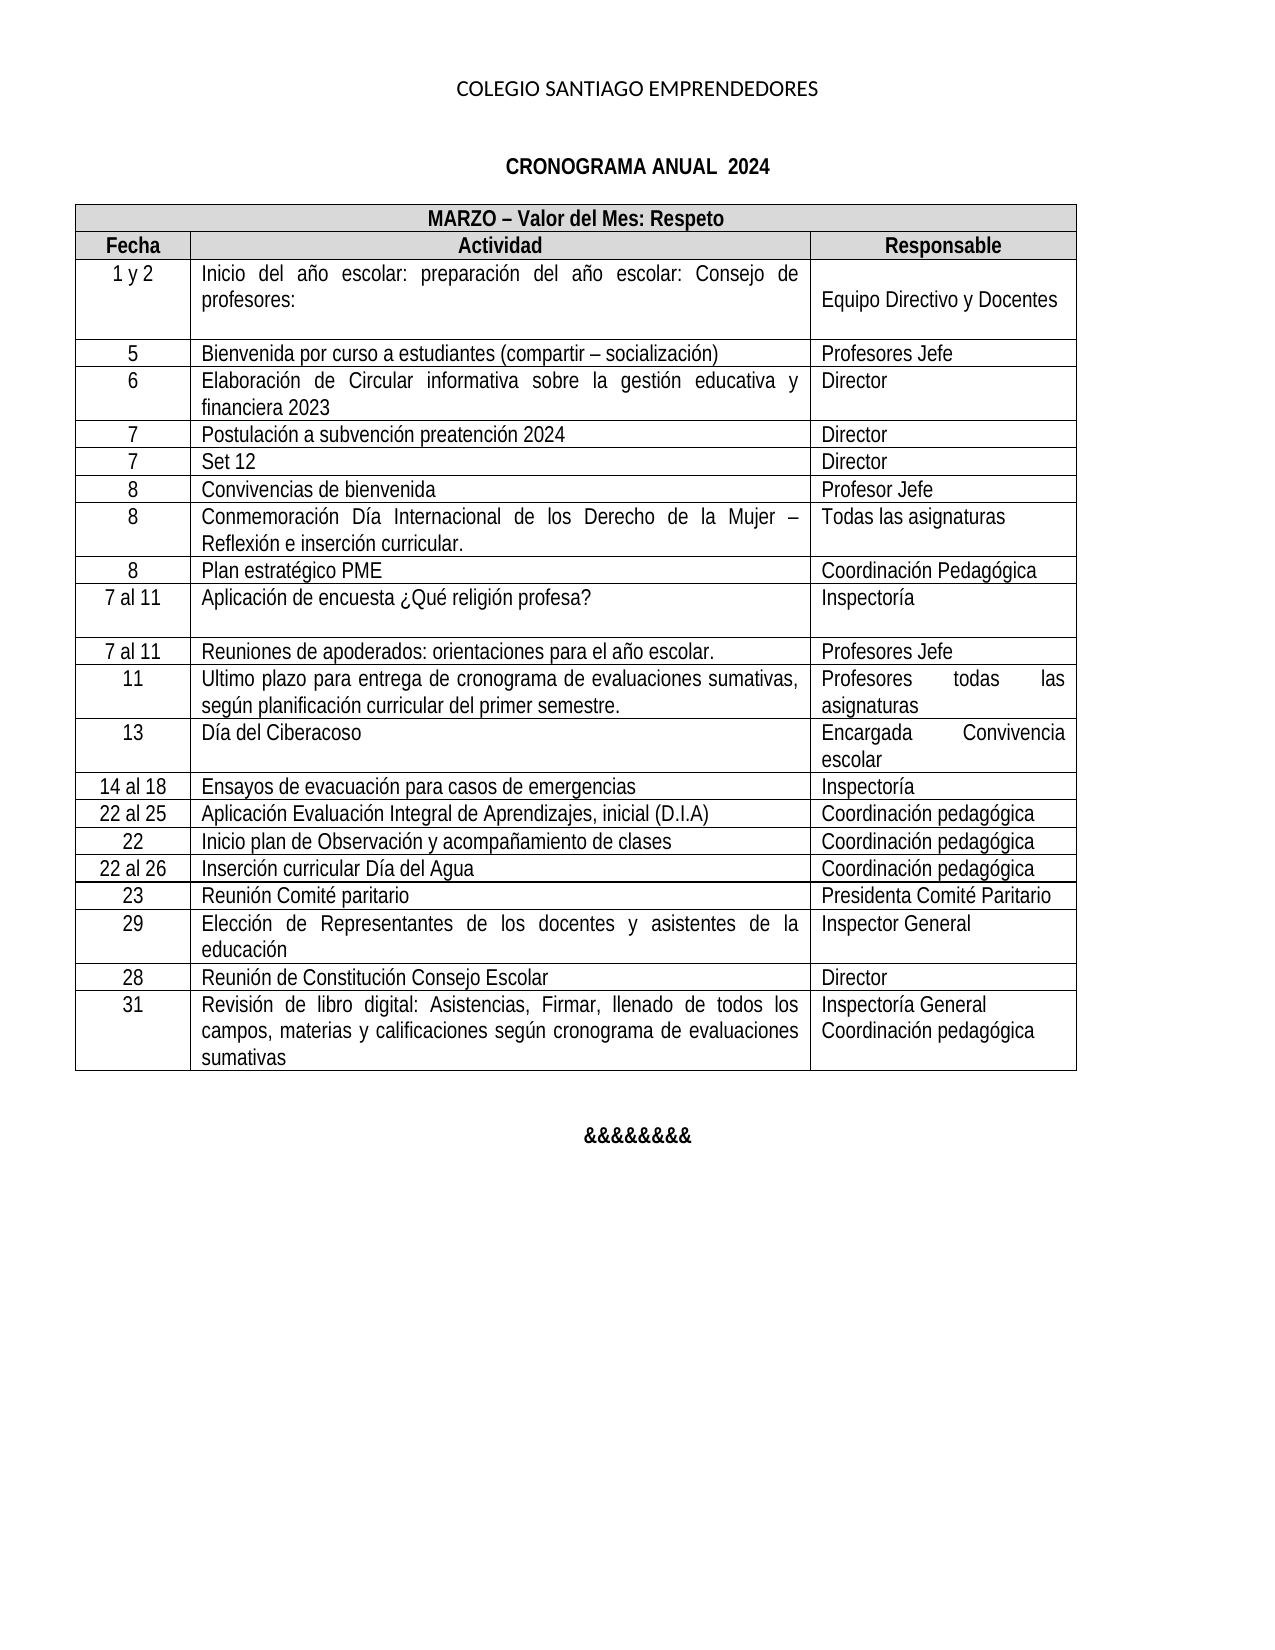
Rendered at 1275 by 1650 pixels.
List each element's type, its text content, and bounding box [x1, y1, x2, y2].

table_cell Equipo Directivo y Docentes [811, 260, 1076, 339]
table_cell Inserción curricular Día del Agua [191, 855, 810, 881]
table_cell Reuniones de apoderados: orientaciones para el año escolar. [191, 638, 810, 664]
table_cell 5 [76, 340, 190, 366]
table_cell Coordinación pedagógica [811, 855, 1076, 881]
table_cell Convivencias de bienvenida [191, 476, 810, 502]
table_cell 8 [76, 557, 190, 583]
table_cell Reunión de Constitución Consejo Escolar [191, 964, 810, 990]
table_cell 11 [76, 665, 190, 718]
text CRONOGRAMA ANUAL 2024 [75, 153, 1200, 179]
table_cell Coordinación pedagógica [811, 828, 1076, 854]
table_cell Director [811, 448, 1076, 475]
table_cell Plan estratégico PME [191, 557, 810, 583]
table_cell Aplicación de encuesta ¿Qué religión profesa? [191, 584, 810, 637]
table_cell 7 al 11 [76, 584, 190, 637]
table_cell 1 y 2 [76, 260, 190, 339]
table_cell Director [811, 964, 1076, 990]
table_cell Director [811, 367, 1076, 420]
table_cell Fecha [76, 232, 190, 259]
table_cell 13 [76, 719, 190, 772]
table_cell Elección de Representantes de los docentes y asistentes de la educación [191, 910, 810, 963]
table_cell Ensayos de evacuación para casos de emergencias [191, 773, 810, 799]
table_cell 7 [76, 448, 190, 475]
table_cell Director [811, 421, 1076, 447]
table_cell Profesores todas las asignaturas [811, 665, 1076, 718]
table_cell Aplicación Evaluación Integral de Aprendizajes, inicial (D.I.A) [191, 800, 810, 827]
table_cell 22 al 25 [76, 800, 190, 827]
table_cell 28 [76, 964, 190, 990]
table_cell Inicio plan de Observación y acompañamiento de clases [191, 828, 810, 854]
table_cell Postulación a subvención preatención 2024 [191, 421, 810, 447]
table_cell Bienvenida por curso a estudiantes (compartir – socialización) [191, 340, 810, 366]
table_cell 6 [76, 367, 190, 420]
table_cell Encargada Convivencia escolar [811, 719, 1076, 772]
text &&&&&&&& [75, 1122, 1200, 1148]
table_cell Actividad [191, 232, 810, 259]
table_cell Presidenta Comité Paritario [811, 883, 1076, 909]
table_cell Inspector General [811, 910, 1076, 963]
table_cell Inspectoría General Coordinación pedagógica [811, 991, 1076, 1070]
table_cell 7 [76, 421, 190, 447]
table_cell Conmemoración Día Internacional de los Derecho de la Mujer – Reflexión e inserción curricular. [191, 503, 810, 556]
table_cell Ultimo plazo para entrega de cronograma de evaluaciones sumativas, según planificación curricular del primer semestre. [191, 665, 810, 718]
table_cell 31 [76, 991, 190, 1070]
table_cell Día del Ciberacoso [191, 719, 810, 772]
table_cell 14 al 18 [76, 773, 190, 799]
table_cell Elaboración de Circular informativa sobre la gestión educativa y financiera 2023 [191, 367, 810, 420]
table_cell Inspectoría [811, 584, 1076, 637]
table_cell Profesores Jefe [811, 340, 1076, 366]
table_cell 8 [76, 503, 190, 556]
table_cell Inspectoría [811, 773, 1076, 799]
table_cell Reunión Comité paritario [191, 883, 810, 909]
table_cell Profesores Jefe [811, 638, 1076, 664]
table_cell Revisión de libro digital: Asistencias, Firmar, llenado de todos los campos, materias y calificaciones según cronograma de evaluaciones sumativas [191, 991, 810, 1070]
table_cell Todas las asignaturas [811, 503, 1076, 556]
table_cell Profesor Jefe [811, 476, 1076, 502]
table_header MARZO – Valor del Mes: Respeto [76, 205, 1076, 231]
table_cell Responsable [811, 232, 1076, 259]
table_cell 22 [76, 828, 190, 854]
table_cell Coordinación Pedagógica [811, 557, 1076, 583]
table_cell 7 al 11 [76, 638, 190, 664]
table_cell Inicio del año escolar: preparación del año escolar: Consejo de profesores: [191, 260, 810, 339]
table_cell 22 al 26 [76, 855, 190, 881]
table_cell Set 12 [191, 448, 810, 475]
table_cell Coordinación pedagógica [811, 800, 1076, 827]
table_cell 29 [76, 910, 190, 963]
table_cell 23 [76, 883, 190, 909]
table_cell 8 [76, 476, 190, 502]
